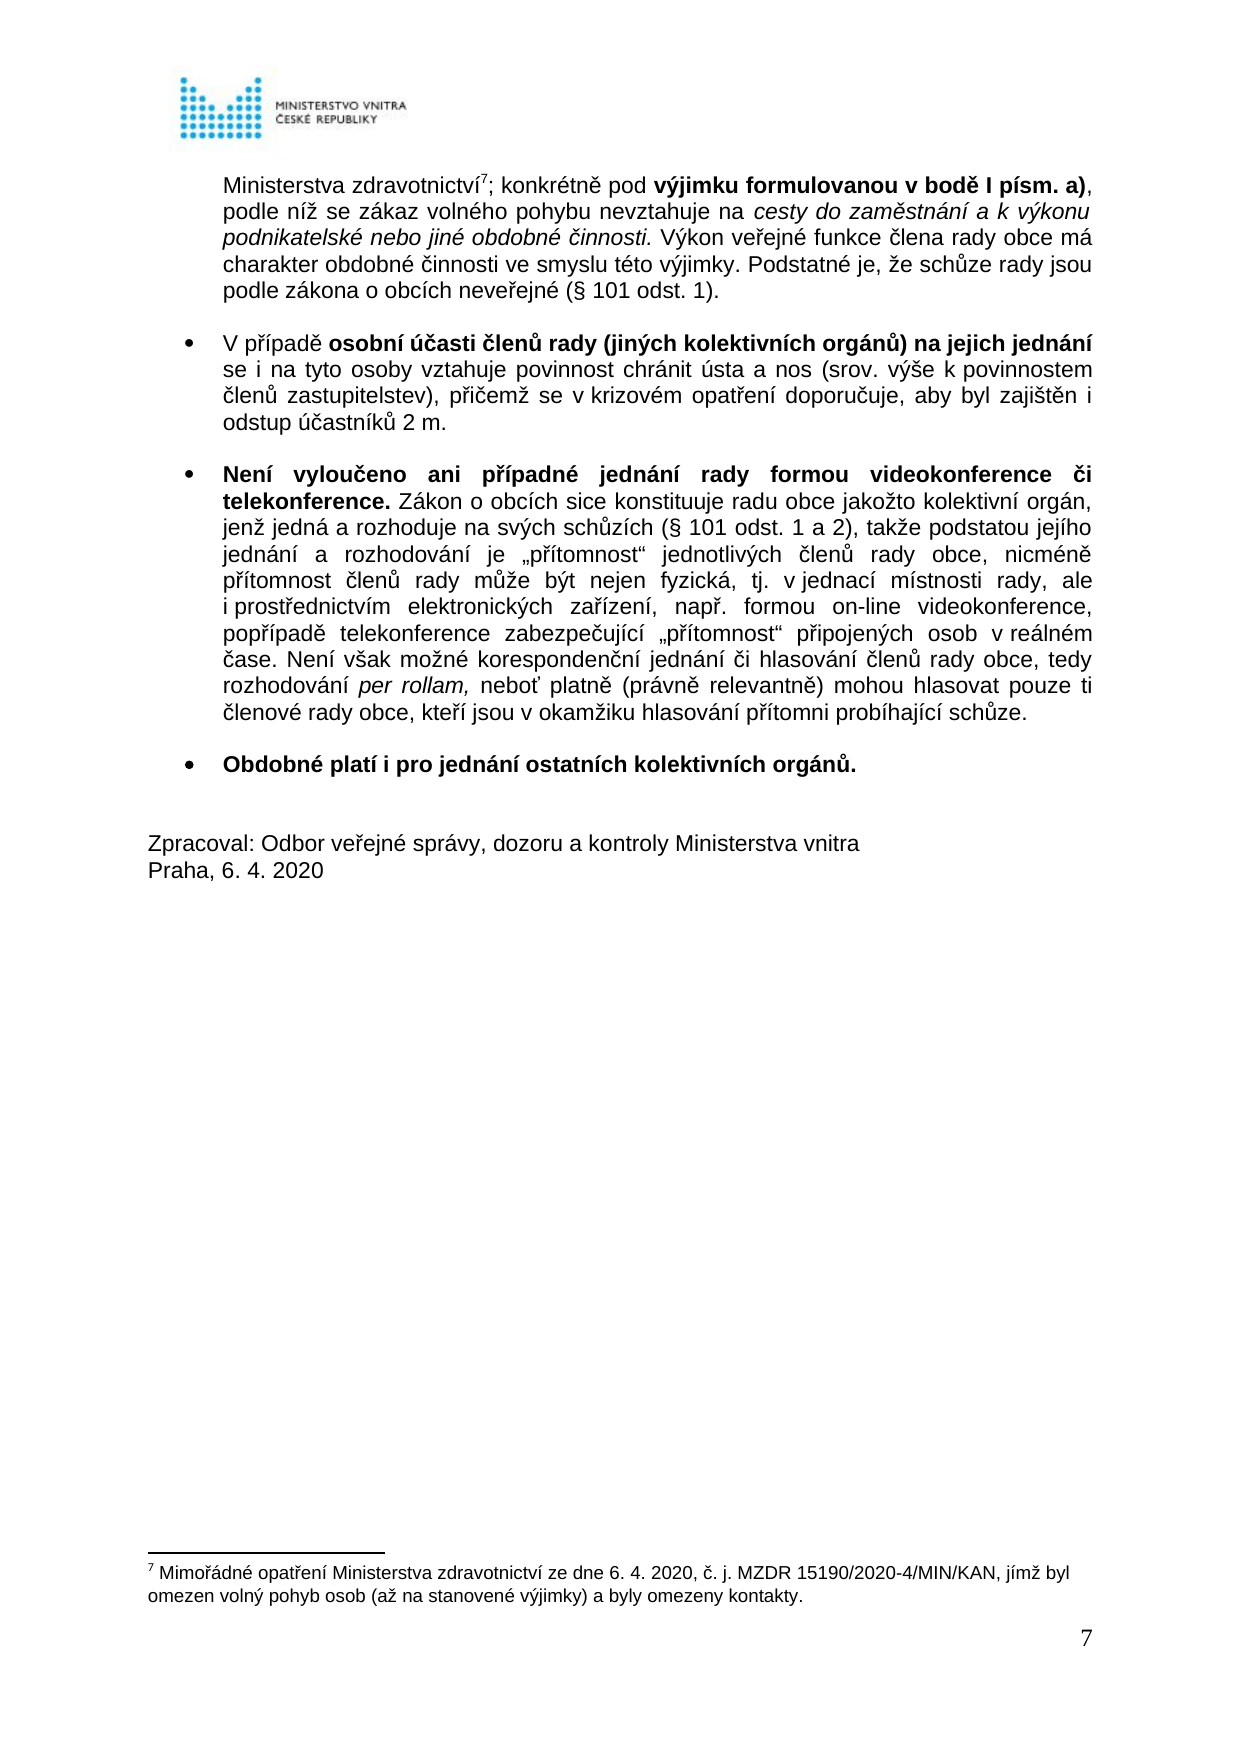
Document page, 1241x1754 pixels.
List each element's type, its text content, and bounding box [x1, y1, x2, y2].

text Praha, 6. 4. 2020 [148, 857, 1093, 883]
list Obdobné platí i pro jednání ostatních kolektivních orgánů. [185, 751, 1093, 778]
list Není vyloučeno ani případné jednání rady formou videokonference či telekonference. Zákon o obcích sice konstituuje radu obce jakožto kolektivní orgán, jenž jedná a rozhoduje na svých schůzích (§ 101 odst. 1 a 2), takže podstatou jejího jednání a rozhodování je „přítomnost“ jednotlivých členů rady obce, nicméně přítomnost členů rady může být nejen fyzická, tj. v jednací místnosti rady, ale i prostřednictvím elektronických zařízení, např. formou on-line videokonference, popřípadě telekonference zabezpečující „přítomnost“ připojených osob v reálném čase. Není však možné korespondenční jednání či hlasování členů rady obce, tedy rozhodování per rollam, neboť platně (právně relevantně) mohou hlasovat pouze ti členové rady obce, kteří jsou v okamžiku hlasování přítomni probíhající schůze. [185, 461, 1093, 725]
text Zpracoval: Odbor veřejné správy, dozoru a kontroly Ministerstva vnitra [148, 830, 1093, 857]
list V případě osobní účasti členů rady (jiných kolektivních orgánů) na jejich jednání se i na tyto osoby vztahuje povinnost chránit ústa a nos (srov. výše k povinnostem členů zastupitelstev), přičemž se v krizovém opatření doporučuje, aby byl zajištěn i odstup účastníků 2 m. [185, 330, 1093, 435]
picture [147, 44, 441, 172]
